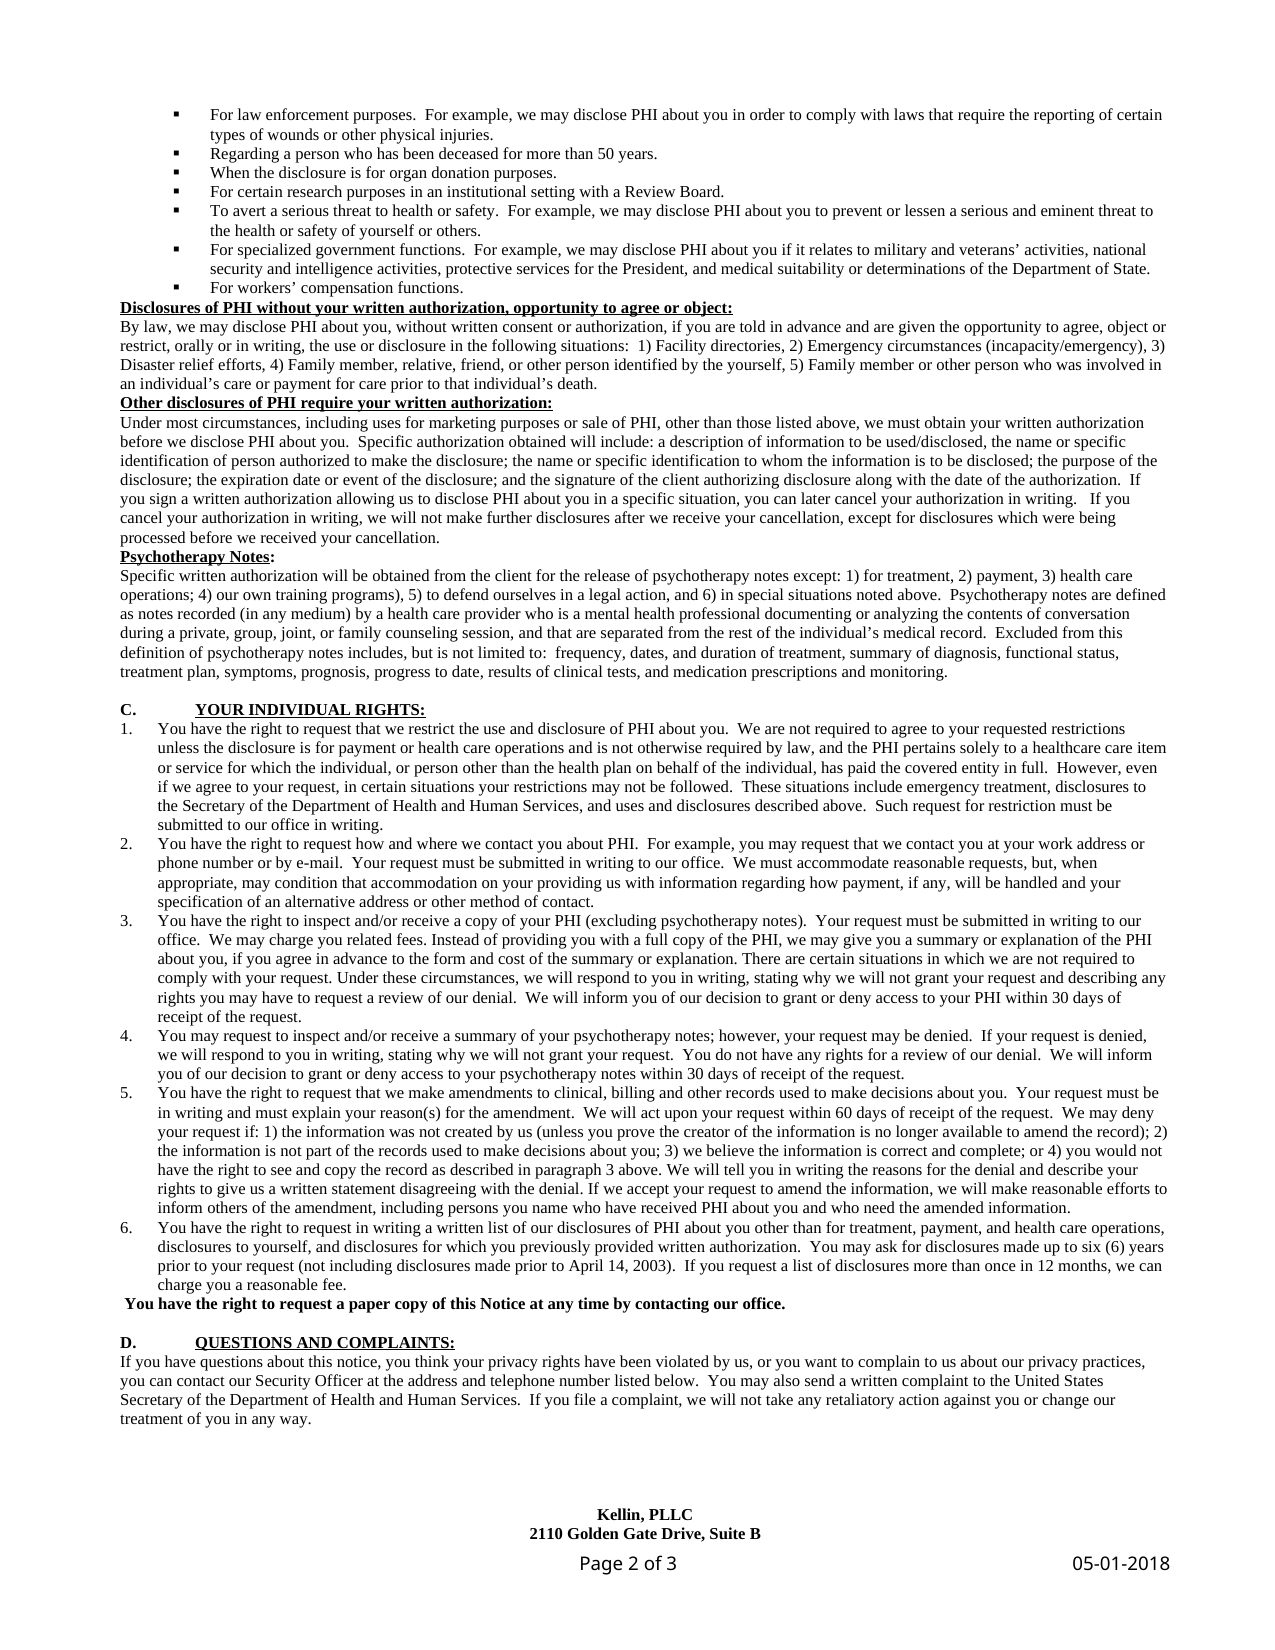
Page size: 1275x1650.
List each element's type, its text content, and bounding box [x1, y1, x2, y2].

subtitle You have the right to request that we make amendments to clinical, billing and other records used to make decisions about you. Your request must be in writing and must explain your reason(s) for the amendment. We will act upon your request within 60 days of receipt of the request. We may deny your request if: 1) the information was not created by us (unless you prove the creator of the information is no longer available to amend the record); 2) the information is not part of the records used to make decisions about you; 3) we believe the information is correct and complete; or 4) you would not have the right to see and copy the record as described in paragraph 3 above. We will tell you in writing the reasons for the denial and describe your rights to give us a written statement disagreeing with the denial. If we accept your request to amend the information, we will make reasonable efforts to inform others of the amendment, including persons you name who have received PHI about you and who need the amended information. [120, 1083, 1170, 1217]
text 2110 Golden Gate Drive, Suite B [120, 1524, 1170, 1543]
subtitle You have the right to request how and where we contact you about PHI. For example, you may request that we contact you at your work address or phone number or by e-mail. Your request must be submitted in writing to our office. We must accommodate reasonable requests, but, when appropriate, may condition that accommodation on your providing us with information regarding how payment, if any, will be handled and your specification of an alternative address or other method of contact. [120, 834, 1170, 911]
list Disclosures of PHI without your written authorization, opportunity to agree or object: [120, 297, 1170, 317]
text Specific written authorization will be obtained from the client for the release of psychotherapy notes except: 1) for treatment, 2) payment, 3) health care operations; 4) our own training programs), 5) to defend ourselves in a legal action, and 6) in special situations noted above. Psychotherapy notes are defined as notes recorded (in any medium) by a health care provider who is a mental health professional documenting or analyzing the contents of conversation during a private, group, joint, or family counseling session, and that are separated from the rest of the individual’s medical record. Excluded from this definition of psychotherapy notes includes, but is not limited to: frequency, dates, and duration of treatment, summary of diagnosis, functional status, treatment plan, symptoms, prognosis, progress to date, results of clinical tests, and medication prescriptions and monitoring. [120, 566, 1170, 681]
text Under most circumstances, including uses for marketing purposes or sale of PHI, other than those listed above, we must obtain your written authorization before we disclose PHI about you. Specific authorization obtained will include: a description of information to be used/disclosed, the name or specific identification of person authorized to make the disclosure; the name or specific identification to whom the information is to be disclosed; the purpose of the disclosure; the expiration date or event of the disclosure; and the signature of the client authorizing disclosure along with the date of the authorization. If you sign a written authorization allowing us to disclose PHI about you in a specific situation, you can later cancel your authorization in writing. If you cancel your authorization in writing, we will not make further disclosures after we receive your cancellation, except for disclosures which were being processed before we received your cancellation. [120, 412, 1170, 547]
subtitle You may request to inspect and/or receive a summary of your psychotherapy notes; however, your request may be denied. If your request is denied, we will respond to you in writing, stating why we will not grant your request. You do not have any rights for a review of our denial. We will inform you of our decision to grant or deny access to your psychotherapy notes within 30 days of receipt of the request. [120, 1026, 1170, 1083]
text Kellin, PLLC [120, 1505, 1170, 1524]
subtitle You have the right to request a paper copy of this Notice at any time by contacting our office. [120, 1294, 1170, 1313]
list To avert a serious threat to health or safety. For example, we may disclose PHI about you to prevent or lessen a serious and eminent threat to the health or safety of yourself or others. [172, 201, 1170, 240]
subtitle QUESTIONS AND COMPLAINTS: [120, 1332, 1170, 1352]
subtitle YOUR INDIVIDUAL RIGHTS: [120, 700, 1170, 719]
text Other disclosures of PHI require your written authorization: [120, 393, 1170, 412]
list For certain research purposes in an institutional setting with a Review Board. [172, 182, 1170, 201]
list When the disclosure is for organ donation purposes. [172, 163, 1170, 182]
subtitle You have the right to request that we restrict the use and disclosure of PHI about you. We are not required to agree to your requested restrictions unless the disclosure is for payment or health care operations and is not otherwise required by law, and the PHI pertains solely to a healthcare care item or service for which the individual, or person other than the health plan on behalf of the individual, has paid the covered entity in full. However, even if we agree to your request, in certain situations your restrictions may not be followed. These situations include emergency treatment, disclosures to the Secretary of the Department of Health and Human Services, and uses and disclosures described above. Such request for restriction must be submitted to our office in writing. [120, 719, 1170, 834]
text Psychotherapy Notes: [120, 547, 1170, 566]
list For law enforcement purposes. For example, we may disclose PHI about you in order to comply with laws that require the reporting of certain types of wounds or other physical injuries. [172, 105, 1170, 143]
subtitle You have the right to inspect and/or receive a copy of your PHI (excluding psychotherapy notes). Your request must be submitted in writing to our office. We may charge you related fees. Instead of providing you with a full copy of the PHI, we may give you a summary or explanation of the PHI about you, if you agree in advance to the form and cost of the summary or explanation. There are certain situations in which we are not required to comply with your request. Under these circumstances, we will respond to you in writing, stating why we will not grant your request and describing any rights you may have to request a review of our denial. We will inform you of our decision to grant or deny access to your PHI within 30 days of receipt of the request. [120, 911, 1170, 1026]
list For specialized government functions. For example, we may disclose PHI about you if it relates to military and veterans’ activities, national security and intelligence activities, protective services for the President, and medical suitability or determinations of the Department of State. [172, 240, 1170, 278]
subtitle You have the right to request in writing a written list of our disclosures of PHI about you other than for treatment, payment, and health care operations, disclosures to yourself, and disclosures for which you previously provided written authorization. You may ask for disclosures made up to six (6) years prior to your request (not including disclosures made prior to April 14, 2003). If you request a list of disclosures more than once in 12 months, we can charge you a reasonable fee. [120, 1217, 1170, 1294]
text If you have questions about this notice, you think your privacy rights have been violated by us, or you want to complain to us about our privacy practices, you can contact our Security Officer at the address and telephone number listed below. You may also send a written complaint to the United States Secretary of the Department of Health and Human Services. If you file a complaint, we will not take any retaliatory action against you or change our treatment of you in any way. [120, 1352, 1170, 1428]
list Regarding a person who has been deceased for more than 50 years. [172, 143, 1170, 163]
list By law, we may disclose PHI about you, without written consent or authorization, if you are told in advance and are given the opportunity to agree, object or restrict, orally or in writing, the use or disclosure in the following situations: 1) Facility directories, 2) Emergency circumstances (incapacity/emergency), 3) Disaster relief efforts, 4) Family member, relative, friend, or other person identified by the yourself, 5) Family member or other person who was involved in an individual’s care or payment for care prior to that individual’s death. [120, 317, 1170, 393]
list For workers’ compensation functions. [172, 278, 1170, 297]
